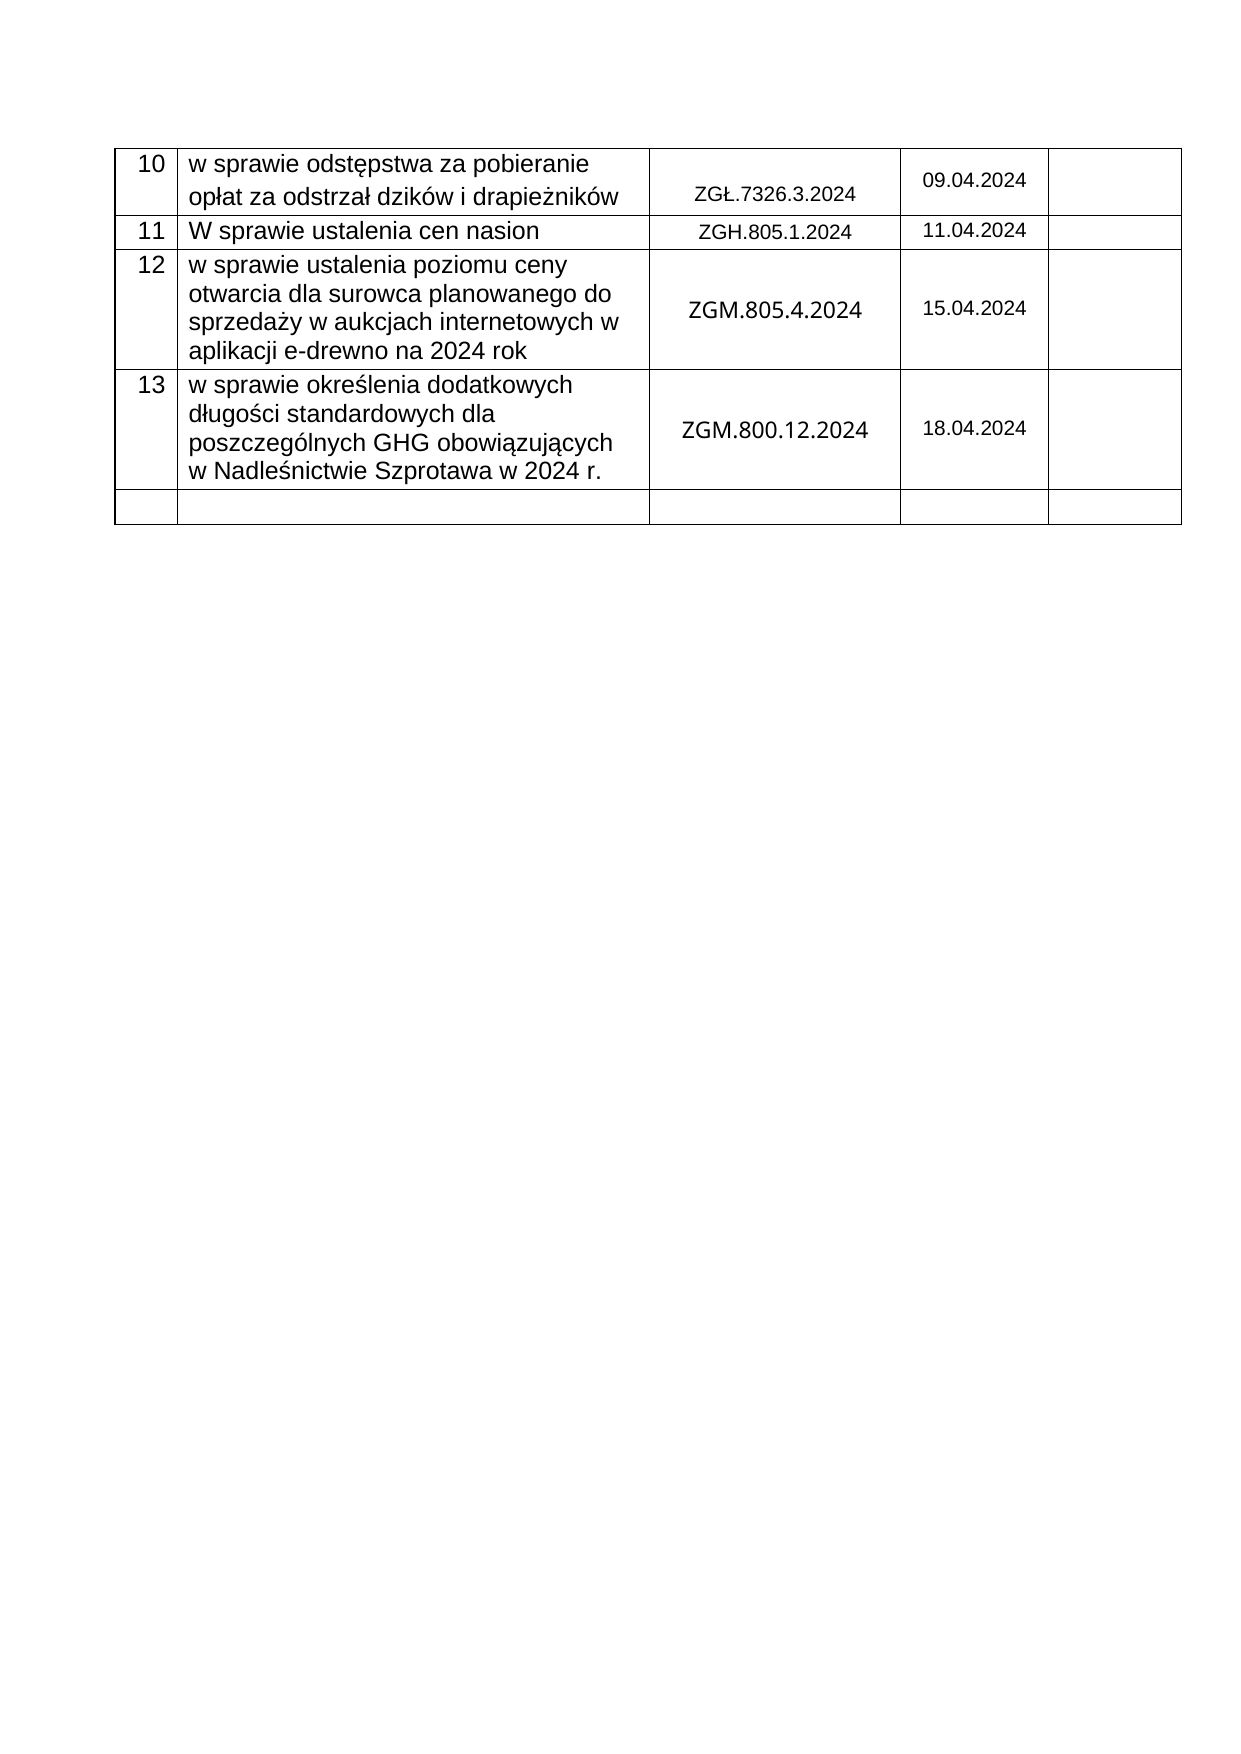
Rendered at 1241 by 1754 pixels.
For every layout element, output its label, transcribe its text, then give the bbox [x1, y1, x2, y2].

table_cell [1049, 250, 1181, 369]
table_cell ZGM.800.12.2024 [650, 370, 900, 489]
table_cell w sprawie określenia dodatkowych długości standardowych dla poszczególnych GHG obowiązujących w Nadleśnictwie Szprotawa w 2024 r. [178, 370, 649, 489]
table_cell ZGŁ.7326.3.2024 [650, 149, 900, 215]
table_cell 15.04.2024 [901, 250, 1048, 369]
table_cell [901, 490, 1048, 523]
table_cell 10 [116, 149, 177, 215]
table_cell [650, 490, 900, 523]
table_cell [116, 490, 177, 523]
table_cell 11.04.2024 [901, 216, 1048, 249]
table_cell w sprawie odstępstwa za pobieranie opłat za odstrzał dzików i drapieżników [178, 149, 649, 215]
table_cell 13 [116, 370, 177, 489]
table_cell w sprawie ustalenia poziomu ceny otwarcia dla surowca planowanego do sprzedaży w aukcjach internetowych w aplikacji e-drewno na 2024 rok [178, 250, 649, 369]
table_cell 09.04.2024 [901, 149, 1048, 215]
table_cell [1049, 490, 1181, 523]
table_cell [1049, 216, 1181, 249]
table_cell [1049, 149, 1181, 215]
table_cell 12 [116, 250, 177, 369]
table_cell ZGH.805.1.2024 [650, 216, 900, 249]
table_cell 11 [116, 216, 177, 249]
table_cell [1049, 370, 1181, 489]
table_cell ZGM.805.4.2024 [650, 250, 900, 369]
table_cell [178, 490, 649, 523]
table_cell 18.04.2024 [901, 370, 1048, 489]
table_cell W sprawie ustalenia cen nasion [178, 216, 649, 249]
